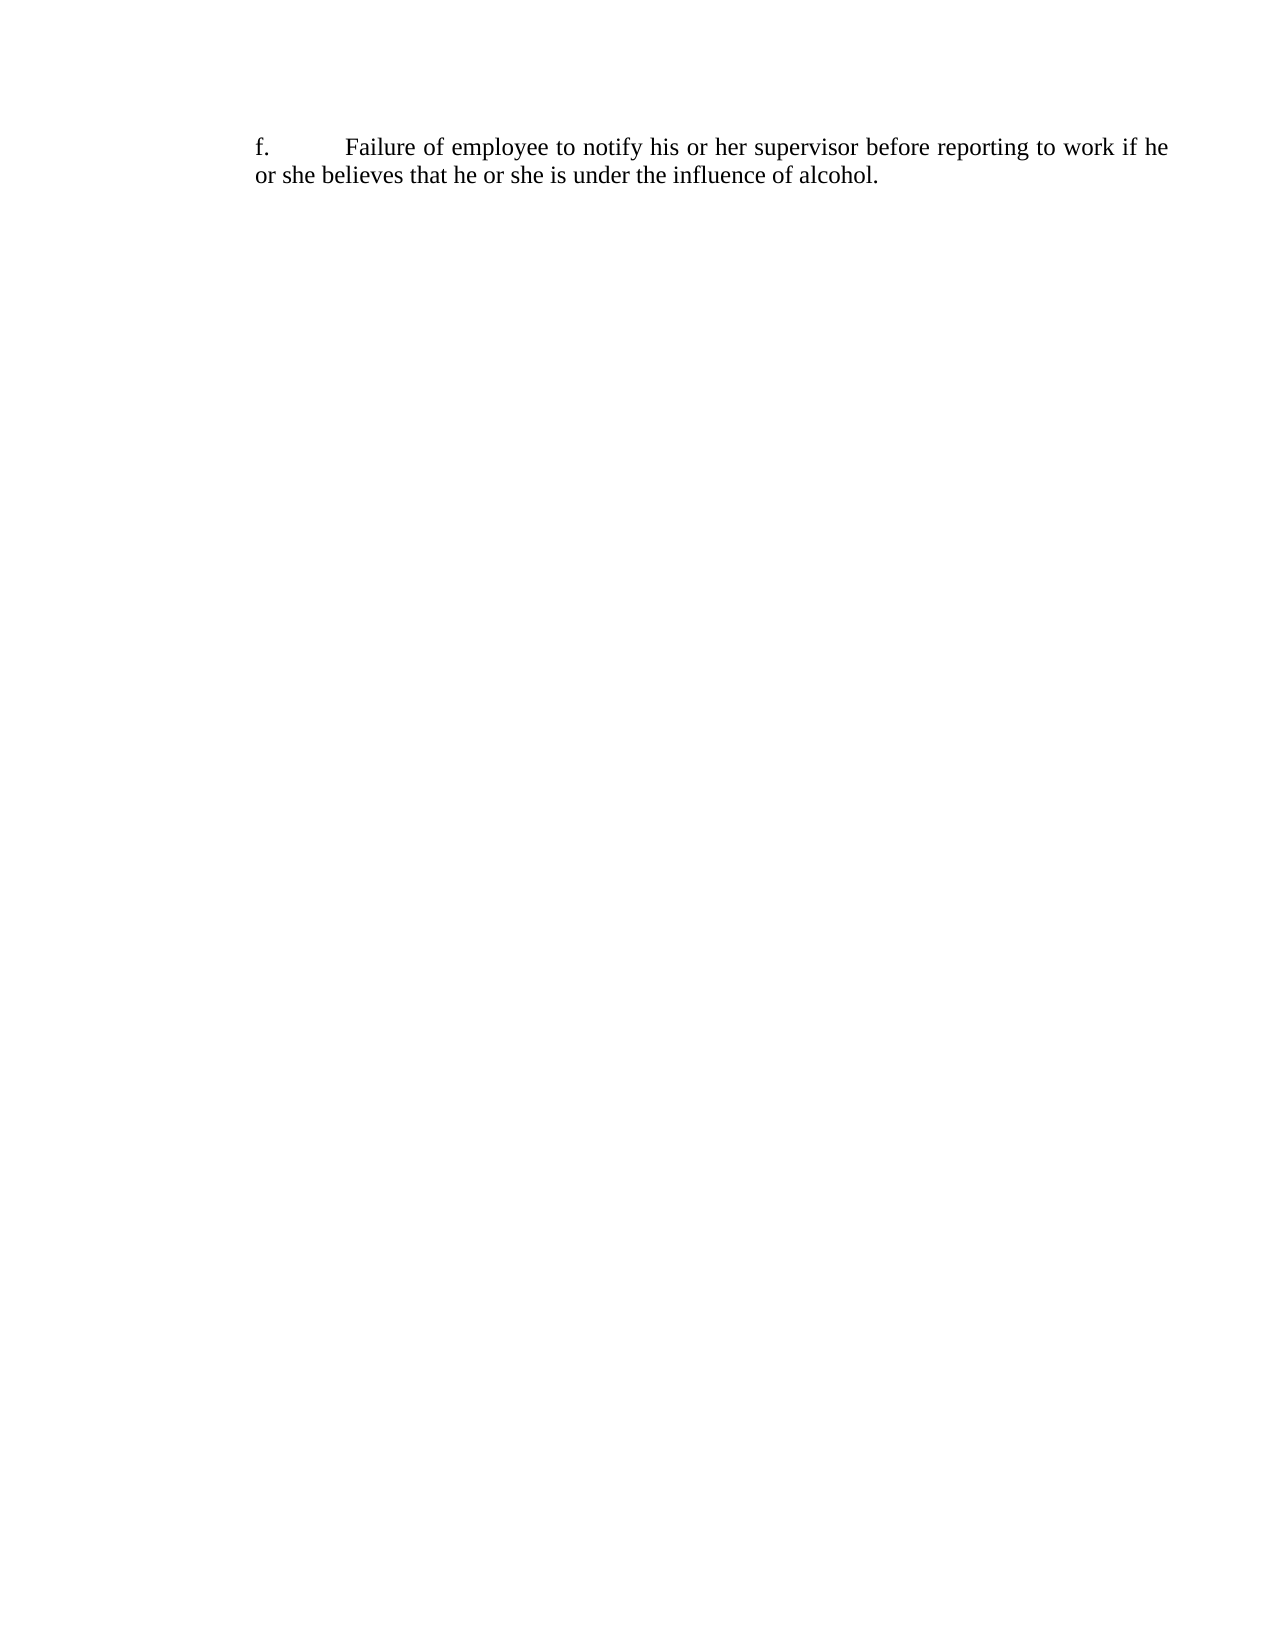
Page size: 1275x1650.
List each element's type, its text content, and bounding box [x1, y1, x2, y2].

list Failure of employee to notify his or her supervisor before reporting to work if he or she believes that he or she is under the influence of alcohol. [255, 132, 1170, 189]
